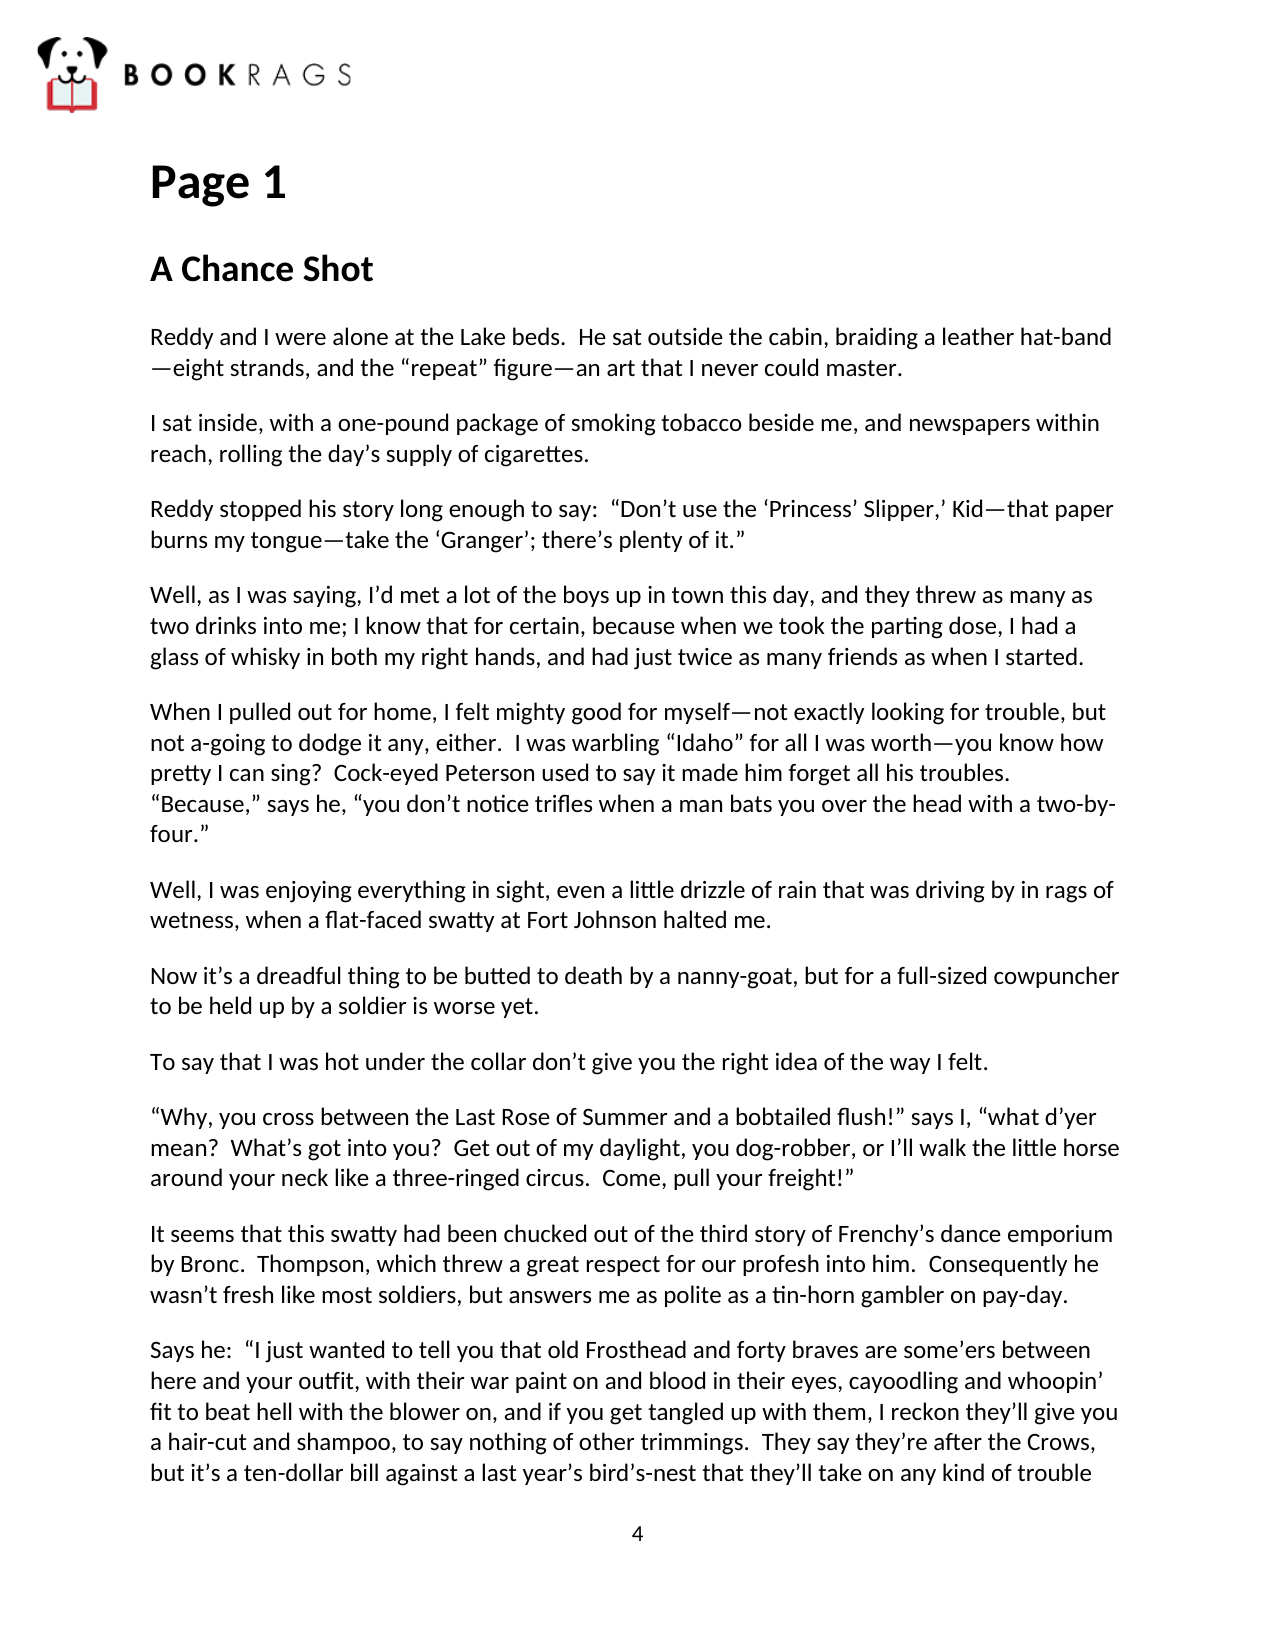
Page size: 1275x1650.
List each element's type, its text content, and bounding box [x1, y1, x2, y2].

text Well, as I was saying, I’d met a lot of the boys up in town this day, and they threw as many as two drinks into me; I know that for certain, because when we took the parting dose, I had a glass of whisky in both my right hands, and had just twice as many friends as when I started. [150, 580, 1125, 671]
text I sat inside, with a one-pound package of smoking tobacco beside me, and newspapers within reach, rolling the day’s supply of cigarettes. [150, 408, 1125, 469]
text Well, I was enjoying everything in sight, even a little drizzle of rain that was driving by in rags of wetness, when a flat-faced swatty at Fort Johnson halted me. [150, 874, 1125, 935]
text Reddy stopped his story long enough to say: “Don’t use the ‘Princess’ Slipper,’ Kid—­that paper burns my tongue—­take the ‘Granger’; there’s plenty of it.” [150, 494, 1125, 555]
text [150, 1334, 1125, 1487]
text To say that I was hot under the collar don’t give you the right idea of the way I felt. [150, 1046, 1125, 1076]
text It seems that this swatty had been chucked out of the third story of Frenchy’s dance emporium by Bronc. Thompson, which threw a great respect for our profesh into him. Consequently he wasn’t fresh like most soldiers, but answers me as polite as a tin-horn gambler on pay-day. [150, 1218, 1125, 1309]
text When I pulled out for home, I felt mighty good for myself—­not exactly looking for trouble, but not a-going to dodge it any, either. I was warbling “Idaho” for all I was worth—­you know how pretty I can sing? Cock-eyed Peterson used to say it made him forget all his troubles. “Because,” says he, “you don’t notice trifles when a man bats you over the head with a two-by-four.” [150, 696, 1125, 849]
text “Why, you cross between the Last Rose of Summer and a bobtailed flush!” says I, “what d’yer mean? What’s got into you? Get out of my daylight, you dog-robber, or I’ll walk the little horse around your neck like a three-ringed circus. Come, pull your freight!” [150, 1101, 1125, 1193]
text Page 1 [150, 150, 1125, 211]
text A Chance Shot [150, 244, 1125, 290]
picture [37, 37, 351, 113]
text Now it’s a dreadful thing to be butted to death by a nanny-goat, but for a full-sized cowpuncher to be held up by a soldier is worse yet. [150, 960, 1125, 1021]
text Reddy and I were alone at the Lake beds. He sat outside the cabin, braiding a leather hat-band—­eight strands, and the “repeat” figure—­an art that I never could master. [150, 322, 1125, 383]
